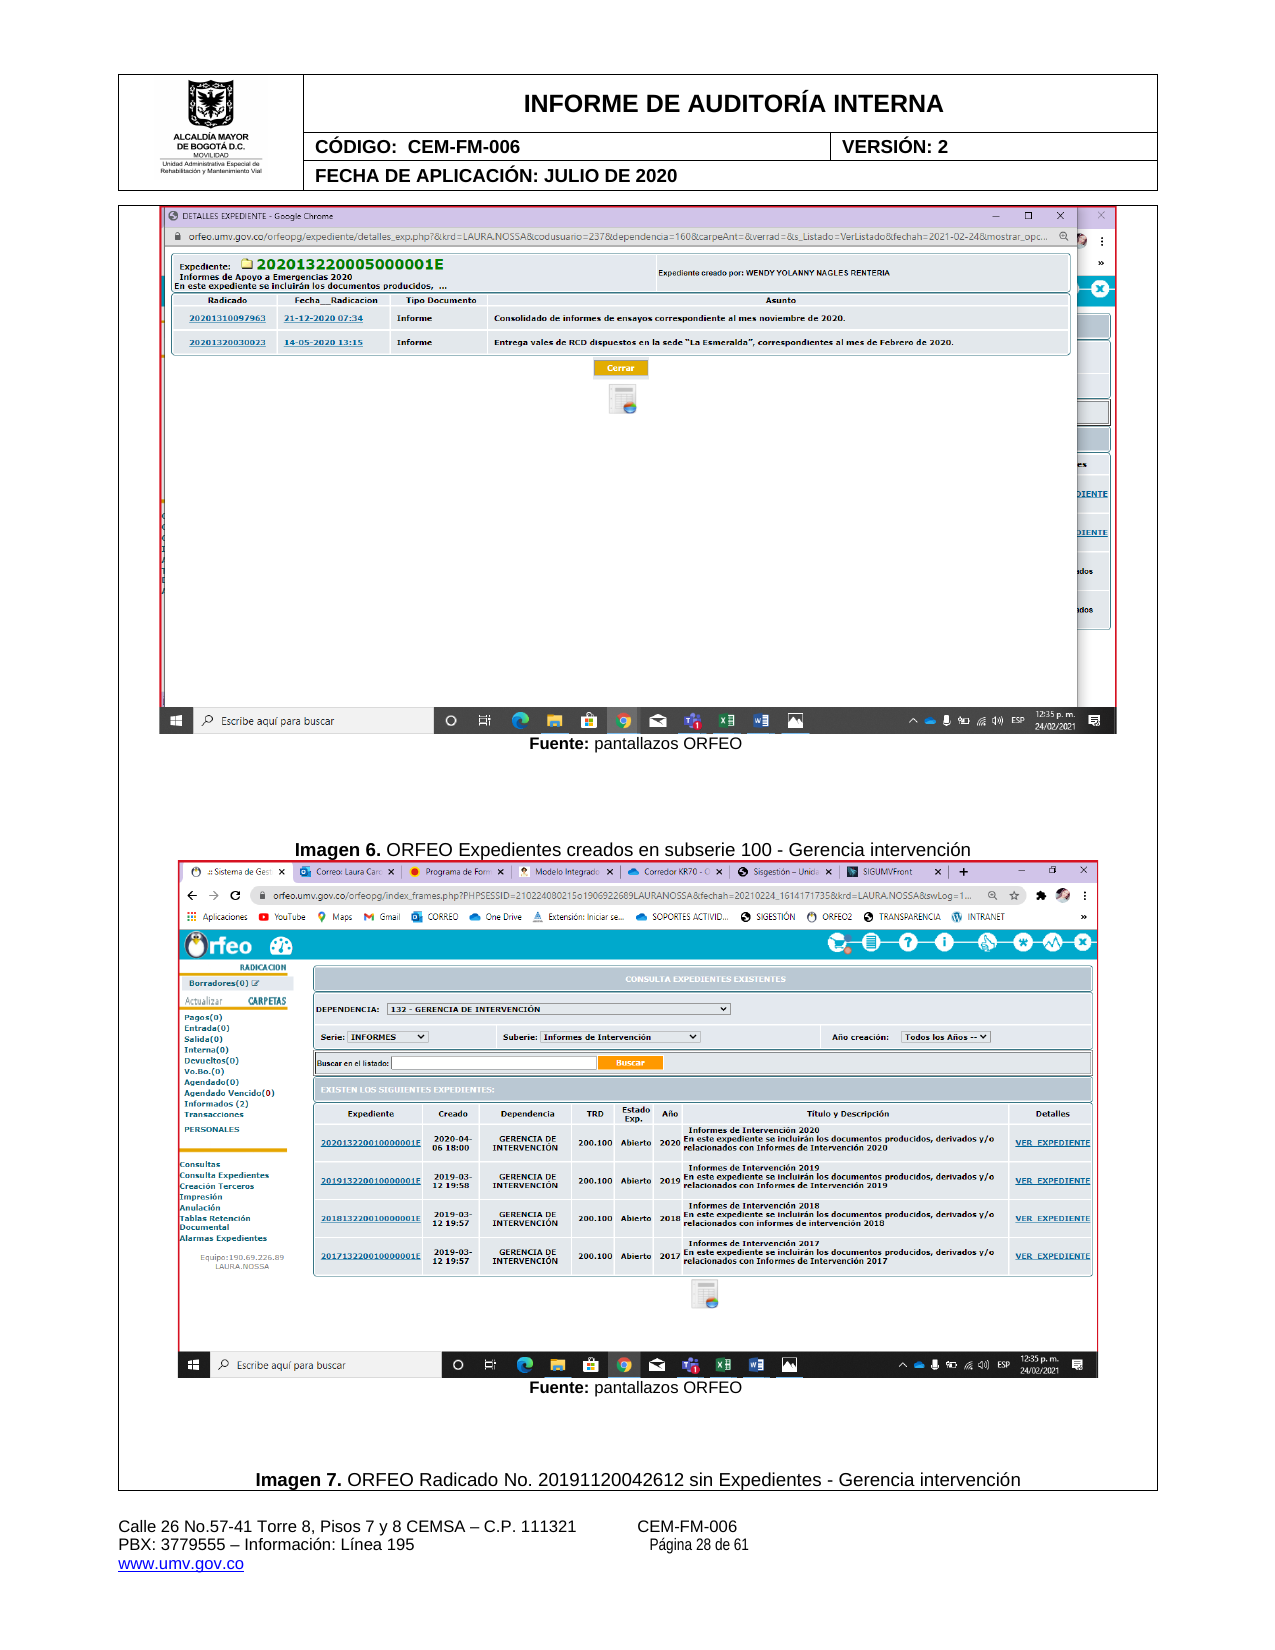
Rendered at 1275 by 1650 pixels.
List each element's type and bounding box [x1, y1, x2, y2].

picture [159, 206, 1117, 734]
picture [177, 860, 1099, 1378]
picture [154, 75, 268, 180]
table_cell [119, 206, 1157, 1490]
